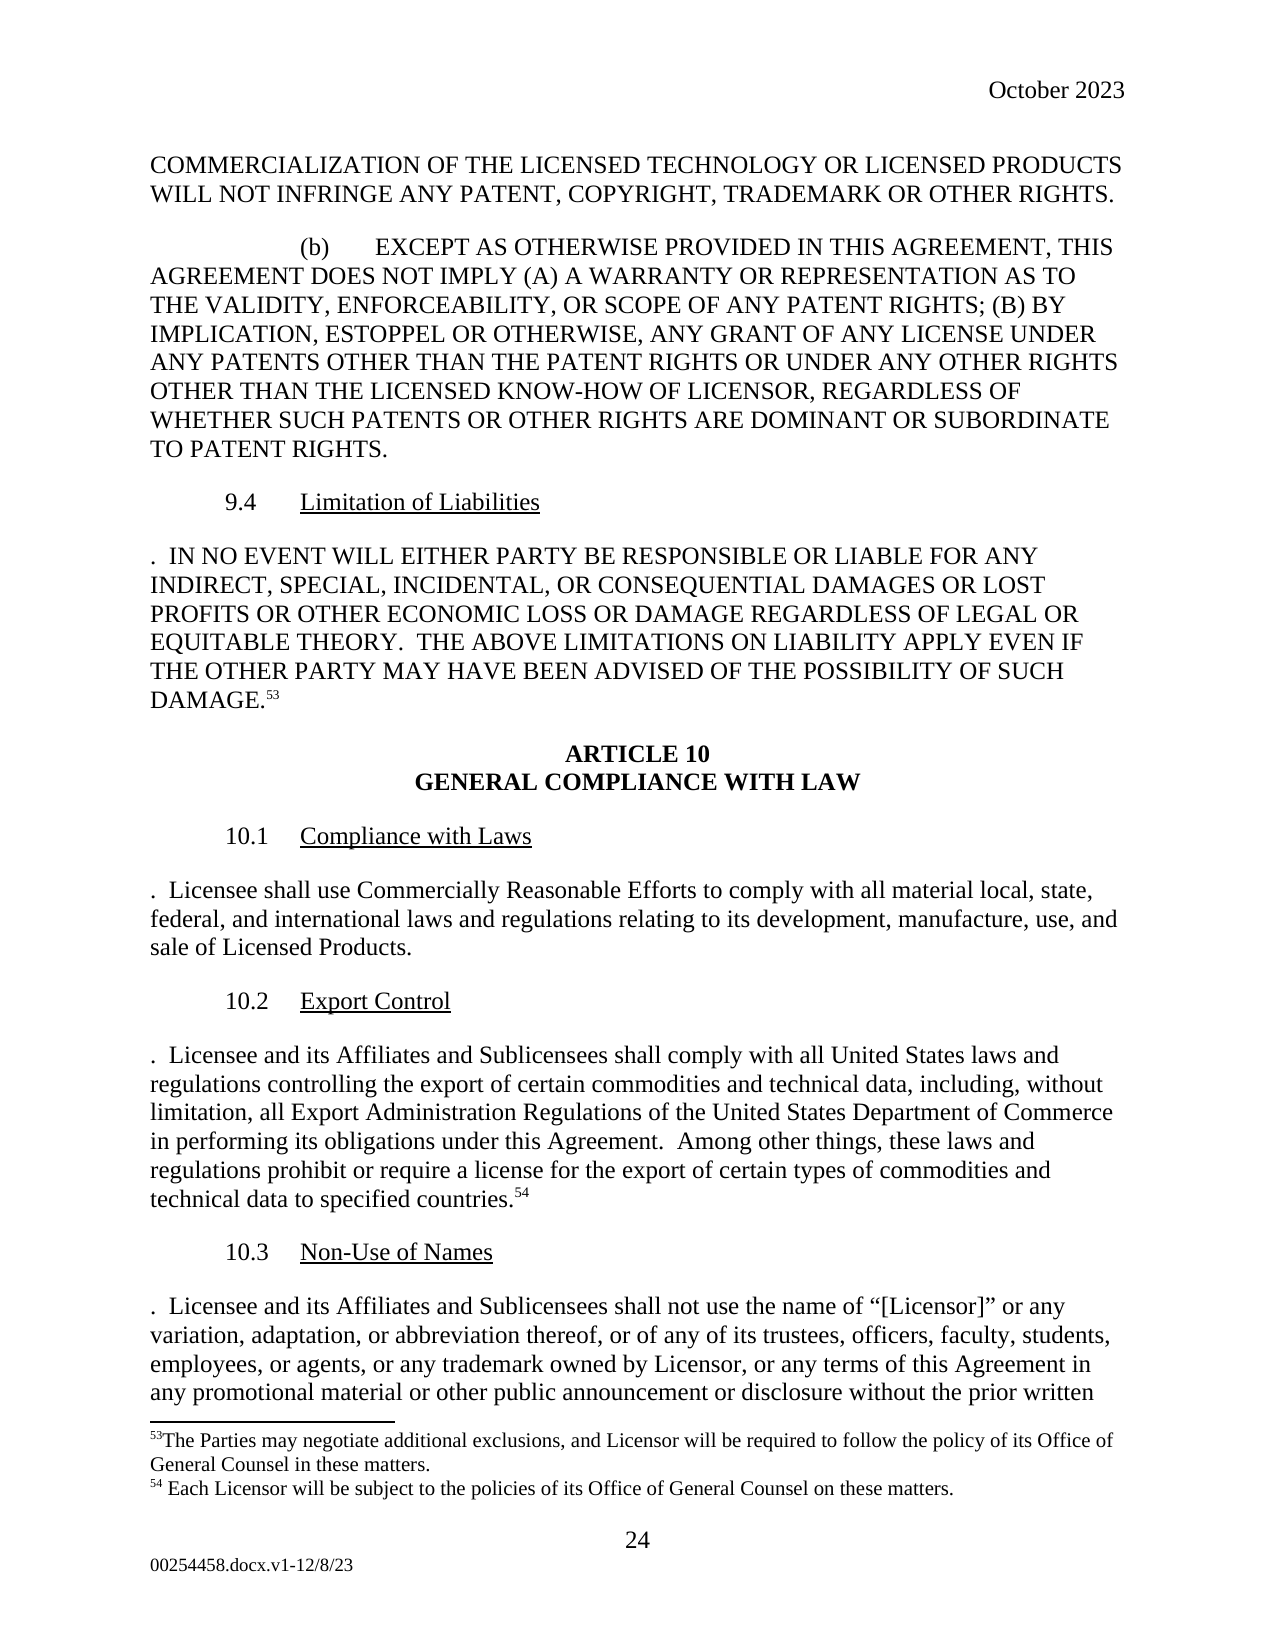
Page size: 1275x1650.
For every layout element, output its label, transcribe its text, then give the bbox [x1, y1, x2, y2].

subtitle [150, 150, 1125, 207]
subtitle Compliance with Laws [150, 821, 1125, 850]
subtitle Export Control [150, 986, 1125, 1015]
text . Licensee and its Affiliates and Sublicensees shall comply with all United States laws and regulations controlling the export of certain commodities and technical data, including, without limitation, all Export Administration Regulations of the United States Department of Commerce in performing its obligations under this Agreement. Among other things, these laws and regulations prohibit or require a license for the export of certain types of commodities and technical data to specified countries. [150, 1040, 1125, 1212]
text . IN NO EVENT WILL EITHER PARTY BE RESPONSIBLE OR LIABLE FOR ANY INDIRECT, SPECIAL, INCIDENTAL, OR CONSEQUENTIAL DAMAGES OR LOST PROFITS OR OTHER ECONOMIC LOSS OR DAMAGE REGARDLESS OF LEGAL OR EQUITABLE THEORY. THE ABOVE LIMITATIONS ON LIABILITY APPLY EVEN IF THE OTHER PARTY MAY HAVE BEEN ADVISED OF THE POSSIBILITY OF SUCH DAMAGE. [150, 541, 1125, 714]
subtitle EXCEPT AS OTHERWISE PROVIDED IN THIS AGREEMENT, THIS AGREEMENT DOES NOT IMPLY (A) A WARRANTY OR REPRESENTATION AS TO THE VALIDITY, ENFORCEABILITY, OR SCOPE OF ANY PATENT RIGHTS; (B) BY IMPLICATION, ESTOPPEL OR OTHERWISE, ANY GRANT OF ANY LICENSE UNDER ANY PATENTS OTHER THAN THE PATENT RIGHTS OR UNDER ANY OTHER RIGHTS OTHER THAN THE LICENSED KNOW-HOW OF LICENSOR, REGARDLESS OF WHETHER SUCH PATENTS OR OTHER RIGHTS ARE DOMINANT OR SUBORDINATE TO PATENT RIGHTS. [150, 232, 1125, 462]
text . Licensee shall use Commercially Reasonable Efforts to comply with all material local, state, federal, and international laws and regulations relating to its development, manufacture, use, and sale of Licensed Products. [150, 875, 1125, 961]
subtitle GENERAL COMPLIANCE WITH LAW [150, 739, 1125, 796]
subtitle Non-Use of Names [150, 1237, 1125, 1266]
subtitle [150, 1291, 1125, 1406]
subtitle Limitation of Liabilities [150, 487, 1125, 516]
